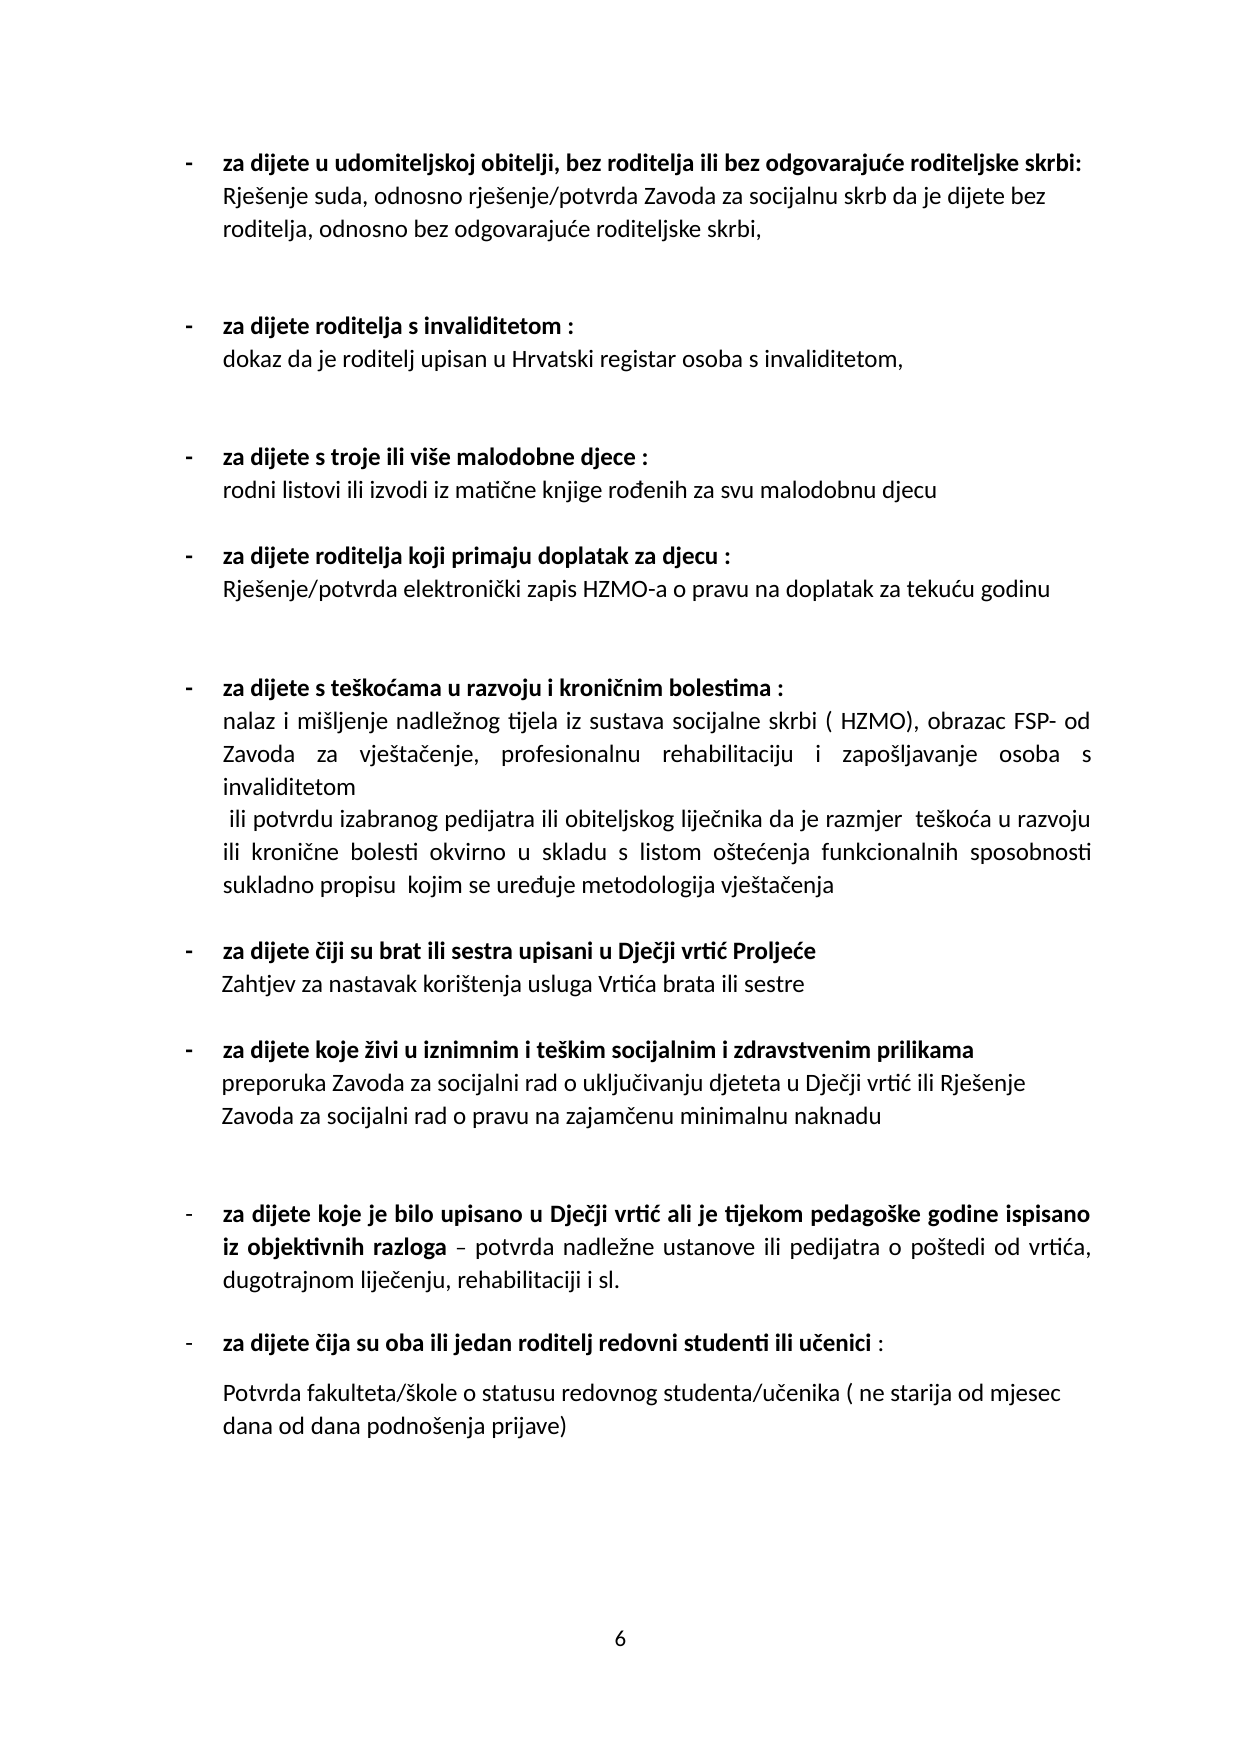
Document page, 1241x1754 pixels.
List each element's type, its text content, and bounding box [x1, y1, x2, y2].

list Rješenje/potvrda elektronički zapis HZMO-a o pravu na doplatak za tekuću godinu [223, 573, 1093, 604]
text preporuka Zavoda za socijalni rad o uključivanju djeteta u Dječji vrtić ili Rješenje [148, 1067, 1093, 1097]
text Zavoda za socijalni rad o pravu na zajamčenu minimalnu naknadu [148, 1100, 1093, 1130]
list Rješenje suda, odnosno rješenje/potvrda Zavoda za socijalnu skrb da je dijete bez roditelja, odnosno bez odgovarajuće roditeljske skrbi, [223, 181, 1093, 244]
list za dijete roditelja koji primaju doplatak za djecu : [185, 540, 1093, 571]
list za dijete s troje ili više malodobne djece : [185, 442, 1093, 472]
list za dijete u udomiteljskoj obitelji, bez roditelja ili bez odgovarajuće roditeljske skrbi: [185, 148, 1093, 178]
list za dijete koje je bilo upisano u Dječji vrtić ali je tijekom pedagoške godine ispisano iz objektivnih razloga – potvrda nadležne ustanove ili pedijatra o poštedi od vrtića, dugotrajnom liječenju, rehabilitaciji i sl. [185, 1199, 1093, 1295]
text Potvrda fakulteta/škole o statusu redovnog studenta/učenika ( ne starija od mjesec dana od dana podnošenja prijave) [223, 1377, 1093, 1441]
list za dijete koje živi u iznimnim i teškim socijalnim i zdravstvenim prilikama [185, 1034, 1093, 1064]
list za dijete čiji su brat ili sestra upisani u Dječji vrtić Proljeće [185, 935, 1093, 966]
list rodni listovi ili izvodi iz matične knjige rođenih za svu malodobnu djecu [223, 474, 1093, 505]
list za dijete s teškoćama u razvoju i kroničnim bolestima : [185, 672, 1093, 702]
list za dijete roditelja s invaliditetom : [185, 310, 1093, 340]
text Zahtjev za nastavak korištenja usluga Vrtića brata ili sestre [148, 968, 1093, 999]
list nalaz i mišljenje nadležnog tijela iz sustava socijalne skrbi ( HZMO), obrazac FSP- od Zavoda za vještačenje, profesionalnu rehabilitaciju i zapošljavanje osoba s invaliditetom [223, 705, 1093, 801]
list ili potvrdu izabranog pedijatra ili obiteljskog liječnika da je razmjer teškoća u razvoju ili kronične bolesti okvirno u skladu s listom oštećenja funkcionalnih sposobnosti sukladno propisu kojim se uređuje metodologija vještačenja [223, 804, 1093, 900]
list dokaz da je roditelj upisan u Hrvatski registar osoba s invaliditetom, [223, 343, 1093, 373]
list za dijete čija su oba ili jedan roditelj redovni studenti ili učenici : [185, 1328, 1093, 1358]
